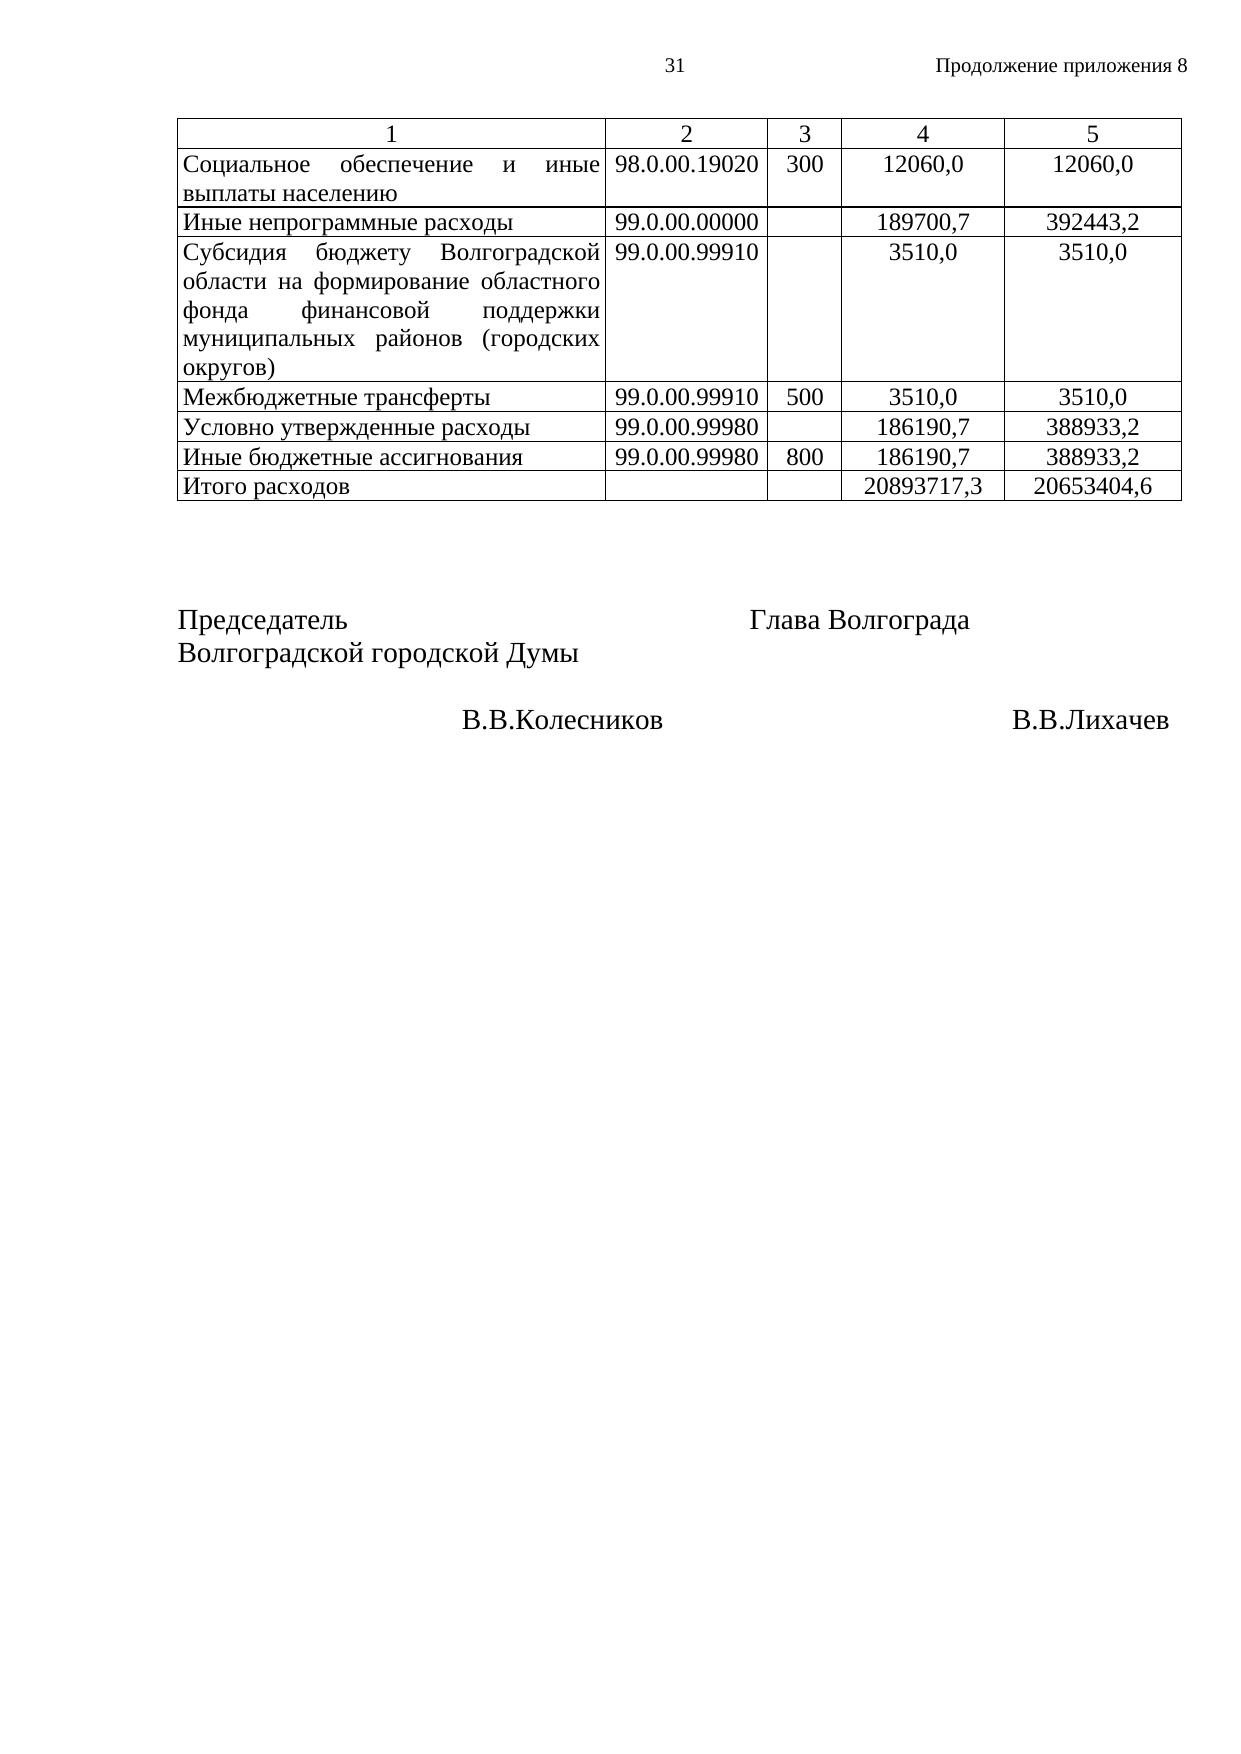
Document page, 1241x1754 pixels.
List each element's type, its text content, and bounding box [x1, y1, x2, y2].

table_cell Межбюджетные трансферты [178, 382, 605, 411]
table_cell 300 [768, 149, 841, 206]
table_header 4 [842, 119, 1004, 148]
table_cell 3510,0 [1005, 237, 1181, 381]
table_cell [768, 412, 841, 441]
table_cell [768, 237, 841, 381]
table_header 1 [178, 119, 605, 148]
table_cell 3510,0 [842, 237, 1004, 381]
table_cell [606, 471, 767, 500]
table_cell 98.0.00.19020 [606, 149, 767, 206]
table_cell 99.0.00.00000 [606, 208, 767, 236]
table_cell Иные бюджетные ассигнования [178, 442, 605, 470]
table_cell Социальное обеспечение и иные выплаты населению [178, 149, 605, 206]
table_cell 186190,7 [842, 412, 1004, 441]
table_cell 388933,2 [1005, 412, 1181, 441]
table_cell 3510,0 [1005, 382, 1181, 411]
table_cell Итого расходов [178, 471, 605, 500]
table_cell 500 [768, 382, 841, 411]
table_cell 189700,7 [842, 208, 1004, 236]
table_cell 99.0.00.99980 [606, 412, 767, 441]
table_cell 3510,0 [842, 382, 1004, 411]
table_cell 20893717,3 [842, 471, 1004, 500]
table_cell 99.0.00.99910 [606, 237, 767, 381]
table_header Глава Волгограда В.В.Лихачев [738, 602, 1192, 769]
table_cell Условно утвержденные расходы [178, 412, 605, 441]
table_header Председатель Волгоградской городской Думы В.В.Колесников [166, 602, 738, 769]
table_header 3 [768, 119, 841, 148]
table_cell 99.0.00.99980 [606, 442, 767, 470]
table_cell Субсидия бюджету Волгоградской области на формирование областного фонда финансовой поддержки муниципальных районов (городских округов) [178, 237, 605, 381]
table_header 5 [1005, 119, 1181, 148]
table_cell Иные непрограммные расходы [178, 208, 605, 236]
table_cell 99.0.00.99910 [606, 382, 767, 411]
table_cell 800 [768, 442, 841, 470]
table_cell 186190,7 [842, 442, 1004, 470]
table_cell 392443,2 [1005, 208, 1181, 236]
table_cell 12060,0 [842, 149, 1004, 206]
table_header 2 [606, 119, 767, 148]
table_cell 388933,2 [1005, 442, 1181, 470]
table_cell 12060,0 [1005, 149, 1181, 206]
table_cell 20653404,6 [1005, 471, 1181, 500]
table_cell [768, 208, 841, 236]
table_cell [768, 471, 841, 500]
